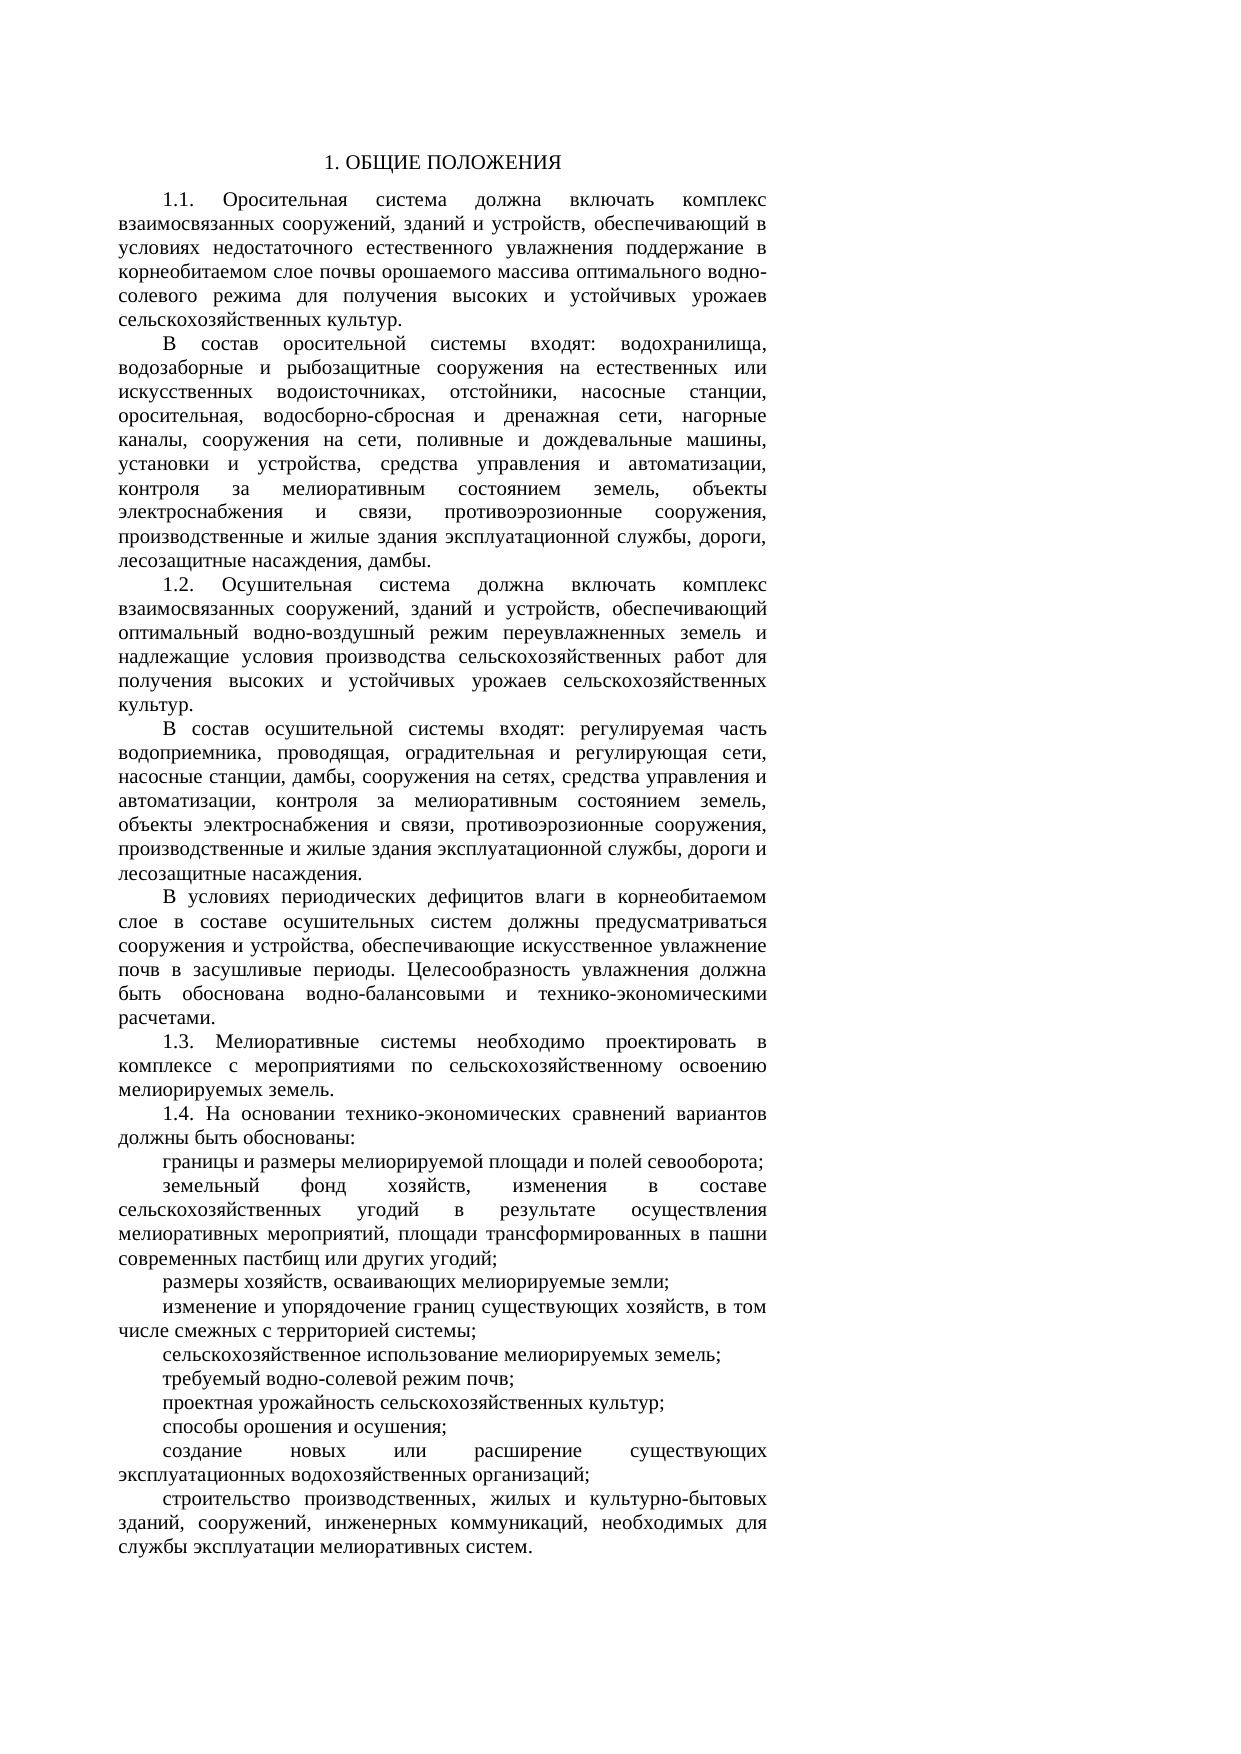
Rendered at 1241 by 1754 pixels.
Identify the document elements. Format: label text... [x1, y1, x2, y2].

text требуемый водно-солевой режим почв; [118, 1366, 768, 1390]
text 1.2. Осушительная система должна включать комплекс взаимосвязанных сооружений, зданий и устройств, обеспечивающий оптимальный водно-воздушный режим переувлажненных земель и надлежащие условия производства сельскохозяйственных работ для получения высоких и устойчивых урожаев сельскохозяйственных культур. [118, 572, 768, 716]
text размеры хозяйств, осваивающих мелиорируемые земли; [118, 1269, 768, 1293]
text 1.1. Оросительная система должна включать комплекс взаимосвязанных сооружений, зданий и устройств, обеспечивающий в условиях недостаточного естественного увлажнения поддержание в корнеобитаемом слое почвы орошаемого массива оптимального водно-солевого режима для получения высоких и устойчивых урожаев сельскохозяйственных культур. [118, 187, 768, 331]
text проектная урожайность сельскохозяйственных культур; [118, 1390, 768, 1414]
text изменение и упорядочение границ существующих хозяйств, в том числе смежных с территорией системы; [118, 1293, 768, 1342]
text 1.3. Мелиоративные системы необходимо проектировать в комплексе с мероприятиями по сельскохозяйственному освоению мелиорируемых земель. [118, 1029, 768, 1101]
text создание новых или расширение существующих эксплуатационных водохозяйственных организаций; [118, 1438, 768, 1486]
text сельскохозяйственное использование мелиорируемых земель; [118, 1342, 768, 1366]
text земельный фонд хозяйств, изменения в составе сельскохозяйственных угодий в результате осуществления мелиоративных мероприятий, площади трансформированных в пашни современных пастбищ или других угодий; [118, 1173, 768, 1269]
text границы и размеры мелиорируемой площади и полей севооборота; [118, 1149, 768, 1173]
text способы орошения и осушения; [118, 1414, 768, 1438]
text 1.4. На основании технико-экономических сравнений вариантов должны быть обоснованы: [118, 1101, 768, 1149]
text В условиях периодических дефицитов влаги в корнеобитаемом слое в составе осушительных систем должны предусматриваться сооружения и устройства, обеспечивающие искусственное увлажнение почв в засушливые периоды. Целесообразность увлажнения должна быть обоснована водно-балансовыми и технико-экономическими расчетами. [118, 884, 768, 1029]
text В состав осушительной системы входят: регулируемая часть водоприемника, проводящая, оградительная и регулирующая сети, насосные станции, дамбы, сооружения на сетях, средства управления и автоматизации, контроля за мелиоративным состоянием земель, объекты электроснабжения и связи, противоэрозионные сооружения, производственные и жилые здания эксплуатационной службы, дороги и лесозащитные насаждения. [118, 716, 768, 884]
text строительство производственных, жилых и культурно-бытовых зданий, сооружений, инженерных коммуникаций, необходимых для службы эксплуатации мелиоративных систем. [118, 1486, 768, 1558]
text 1. ОБЩИЕ ПОЛОЖЕНИЯ [118, 150, 768, 174]
text В состав оросительной системы входят: водохранилища, водозаборные и рыбозащитные сооружения на естественных или искусственных водоисточниках, отстойники, насосные станции, оросительная, водосборно-сбросная и дренажная сети, нагорные каналы, сооружения на сети, поливные и дождевальные машины, установки и устройства, средства управления и автоматизации, контроля за мелиоративным состоянием земель, объекты электроснабжения и связи, противоэрозионные сооружения, производственные и жилые здания эксплуатационной службы, дороги, лесозащитные насаждения, дамбы. [118, 331, 768, 572]
